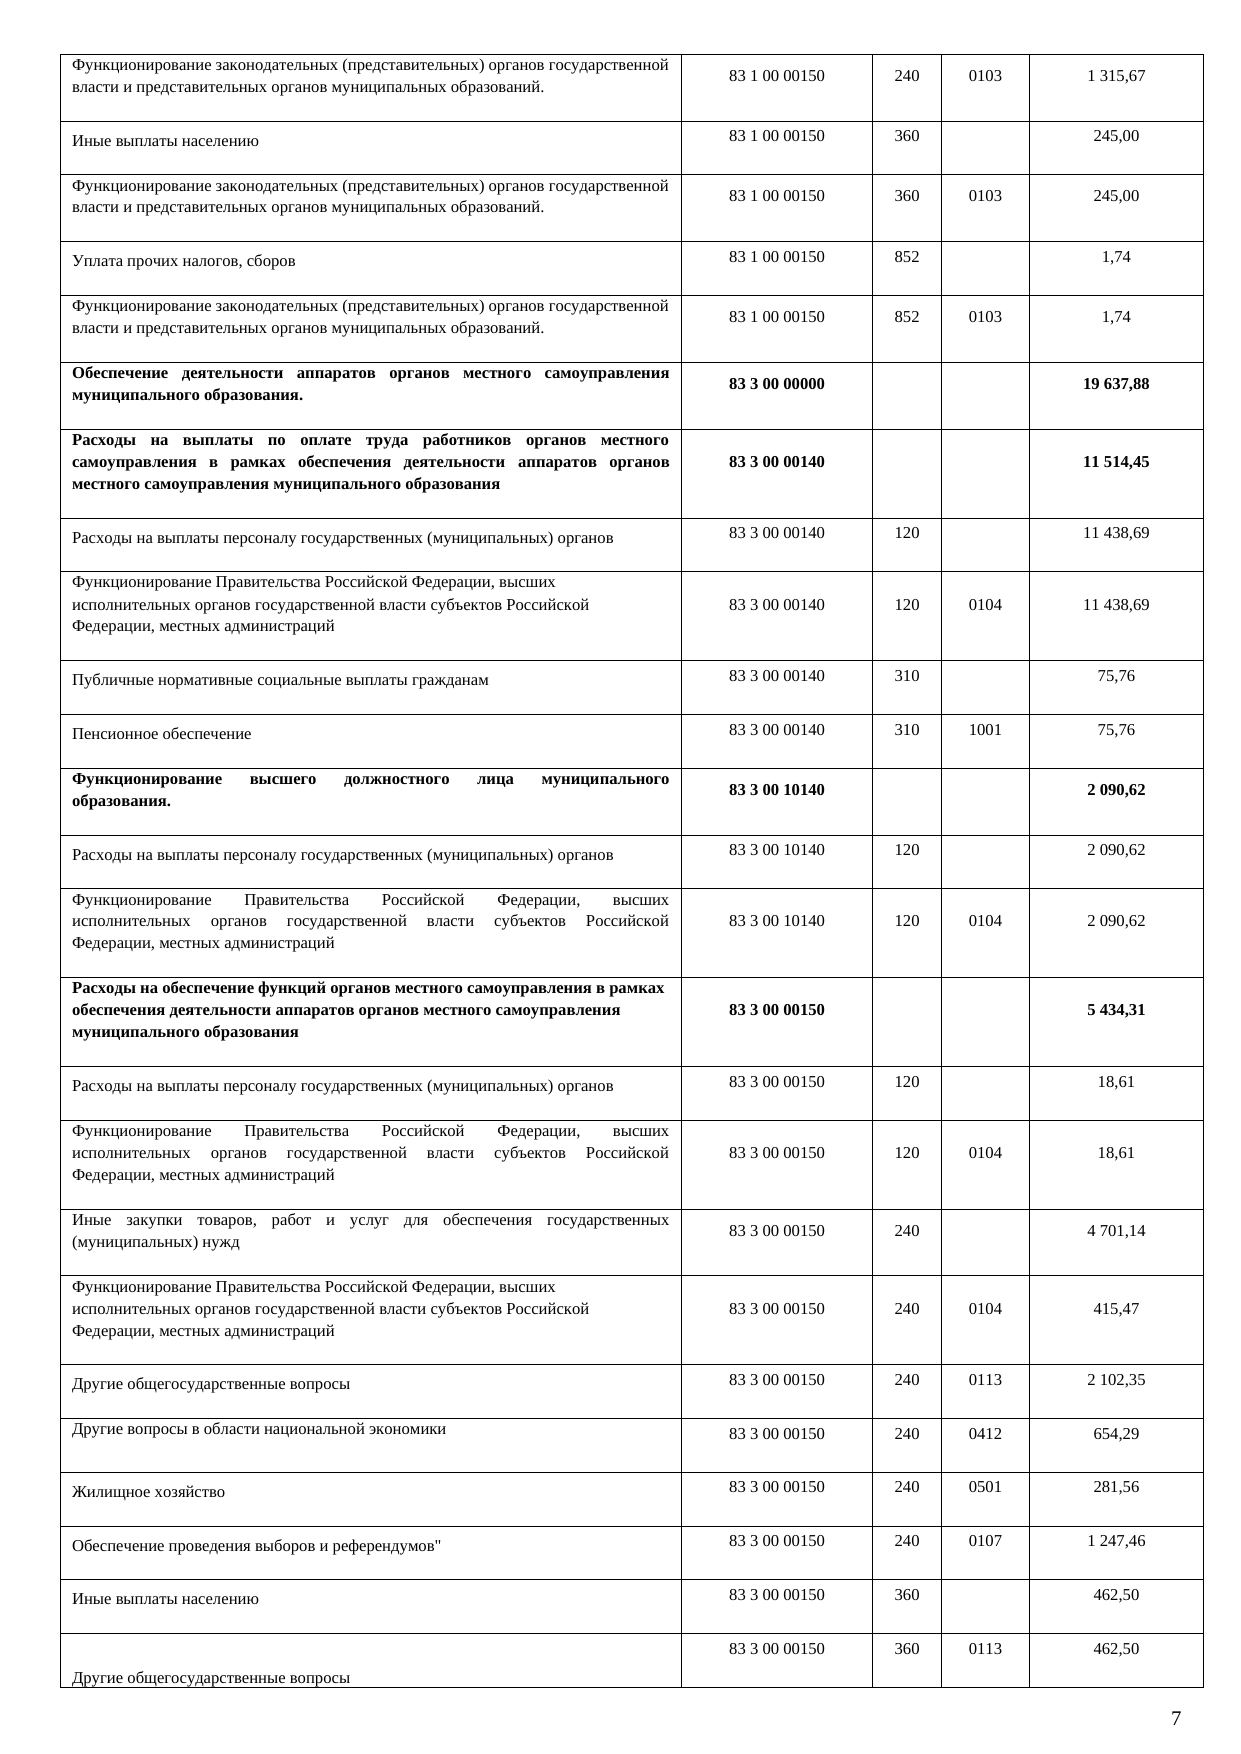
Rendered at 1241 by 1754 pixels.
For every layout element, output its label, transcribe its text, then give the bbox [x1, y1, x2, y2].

table_cell 360 [873, 1634, 941, 1687]
table_cell [942, 519, 1029, 571]
table_cell [942, 769, 1029, 834]
table_cell 310 [873, 715, 941, 768]
table_cell Другие общегосударственные вопросы [61, 1365, 681, 1418]
table_cell [873, 430, 941, 517]
table_cell 83 3 00 00150 [682, 1580, 872, 1633]
table_cell Жилищное хозяйство [61, 1473, 681, 1526]
table_cell 1,74 [1030, 242, 1203, 295]
table_cell 4 701,14 [1030, 1210, 1203, 1275]
table_cell 360 [873, 1580, 941, 1633]
table_cell 83 3 00 00150 [682, 1067, 872, 1120]
table_cell Уплата прочих налогов, сборов [61, 242, 681, 295]
table_cell 1,74 [1030, 296, 1203, 362]
table_cell 240 [873, 1365, 941, 1418]
table_cell [942, 122, 1029, 174]
table_cell [873, 978, 941, 1066]
table_cell Публичные нормативные социальные выплаты гражданам [61, 661, 681, 714]
table_cell Расходы на выплаты персоналу государственных (муниципальных) органов [61, 1067, 681, 1120]
table_cell 83 3 00 00140 [682, 715, 872, 768]
table_cell Расходы на выплаты персоналу государственных (муниципальных) органов [61, 519, 681, 571]
table_cell [873, 363, 941, 429]
table_cell 240 [873, 55, 941, 121]
table_cell 11 438,69 [1030, 519, 1203, 571]
table_cell 83 3 00 00150 [682, 1121, 872, 1208]
table_cell 83 1 00 00150 [682, 242, 872, 295]
table_cell 120 [873, 572, 941, 660]
table_cell [942, 836, 1029, 888]
table_cell 83 3 00 00150 [682, 1365, 872, 1418]
table_cell 83 3 00 00150 [682, 978, 872, 1066]
table_cell 83 3 00 00150 [682, 1210, 872, 1275]
table_cell Функционирование высшего должностного лица муниципального образования. [61, 769, 681, 834]
table_cell 120 [873, 519, 941, 571]
table_cell Обеспечение проведения выборов и референдумов" [61, 1527, 681, 1579]
table_cell 240 [873, 1210, 941, 1275]
table_cell 240 [873, 1473, 941, 1526]
table_cell 83 1 00 00150 [682, 296, 872, 362]
table_cell [942, 1067, 1029, 1120]
table_cell 75,76 [1030, 661, 1203, 714]
table_cell 83 1 00 00150 [682, 175, 872, 241]
table_cell 852 [873, 296, 941, 362]
table_cell 0103 [942, 296, 1029, 362]
table_cell Расходы на выплаты по оплате труда работников органов местного самоуправления в рамках обеспечения деятельности аппаратов органов местного самоуправления муниципального образования [61, 430, 681, 517]
table_cell Другие общегосударственные вопросы [61, 1634, 681, 1687]
table_cell 462,50 [1030, 1580, 1203, 1633]
table_cell [942, 1210, 1029, 1275]
table_cell 120 [873, 1067, 941, 1120]
table_cell 245,00 [1030, 175, 1203, 241]
table_cell 75,76 [1030, 715, 1203, 768]
table_cell 654,29 [1030, 1419, 1203, 1472]
table_cell 18,61 [1030, 1067, 1203, 1120]
table_cell 83 3 00 10140 [682, 836, 872, 888]
table_cell 83 3 00 10140 [682, 769, 872, 834]
table_cell 852 [873, 242, 941, 295]
table_cell 83 3 00 00140 [682, 572, 872, 660]
table_cell 83 3 00 00150 [682, 1276, 872, 1364]
table_cell [873, 769, 941, 834]
table_cell 83 3 00 00150 [682, 1634, 872, 1687]
table_cell 0501 [942, 1473, 1029, 1526]
table_cell 19 637,88 [1030, 363, 1203, 429]
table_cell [61, 55, 681, 121]
table_cell 1 247,46 [1030, 1527, 1203, 1579]
table_cell 2 102,35 [1030, 1365, 1203, 1418]
table_cell 83 3 00 00150 [682, 1419, 872, 1472]
table_cell 0103 [942, 55, 1029, 121]
table_cell 83 3 00 00140 [682, 519, 872, 571]
table_cell 83 3 00 00140 [682, 430, 872, 517]
table_cell 0107 [942, 1527, 1029, 1579]
table_cell 11 438,69 [1030, 572, 1203, 660]
table_cell 2 090,62 [1030, 836, 1203, 888]
table_cell 0104 [942, 572, 1029, 660]
table_cell 83 3 00 00150 [682, 1527, 872, 1579]
table_cell 83 1 00 00150 [682, 55, 872, 121]
table_cell 360 [873, 175, 941, 241]
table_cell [61, 175, 681, 241]
table_cell 310 [873, 661, 941, 714]
table_cell 1 315,67 [1030, 55, 1203, 121]
table_cell 83 3 00 00000 [682, 363, 872, 429]
table_cell Расходы на обеспечение функций органов местного самоуправления в рамках обеспечения деятельности аппаратов органов местного самоуправления муниципального образования [61, 978, 681, 1066]
table_cell Иные выплаты населению [61, 1580, 681, 1633]
table_cell 2 090,62 [1030, 769, 1203, 834]
table_cell 240 [873, 1419, 941, 1472]
table_cell [942, 430, 1029, 517]
table_cell 2 090,62 [1030, 889, 1203, 977]
table_cell [942, 661, 1029, 714]
table_cell 0104 [942, 1121, 1029, 1208]
table_cell 360 [873, 122, 941, 174]
table_cell 5 434,31 [1030, 978, 1203, 1066]
table_cell 245,00 [1030, 122, 1203, 174]
table_cell 0104 [942, 889, 1029, 977]
table_cell 0103 [942, 175, 1029, 241]
table_cell 83 3 00 00140 [682, 661, 872, 714]
table_cell 281,56 [1030, 1473, 1203, 1526]
table_cell 240 [873, 1276, 941, 1364]
table_cell Расходы на выплаты персоналу государственных (муниципальных) органов [61, 836, 681, 888]
table_cell 0412 [942, 1419, 1029, 1472]
table_cell Функционирование законодательных (представительных) органов государственной власти и представительных органов муниципальных образований. [61, 296, 681, 362]
table_cell 83 3 00 10140 [682, 889, 872, 977]
table_cell 83 3 00 00150 [682, 1473, 872, 1526]
table_cell [942, 242, 1029, 295]
table_cell Другие вопросы в области национальной экономики [61, 1419, 681, 1472]
table_cell 120 [873, 1121, 941, 1208]
table_cell [942, 1580, 1029, 1633]
table_cell 0104 [942, 1276, 1029, 1364]
table_cell Иные закупки товаров, работ и услуг для обеспечения государственных (муниципальных) нужд [61, 1210, 681, 1275]
table_cell 240 [873, 1527, 941, 1579]
table_cell Иные выплаты населению [61, 122, 681, 174]
table_cell 0113 [942, 1634, 1029, 1687]
table_cell 462,50 [1030, 1634, 1203, 1687]
table_cell 83 1 00 00150 [682, 122, 872, 174]
table_cell 415,47 [1030, 1276, 1203, 1364]
table_cell 0113 [942, 1365, 1029, 1418]
table_cell [942, 978, 1029, 1066]
table_cell Пенсионное обеспечение [61, 715, 681, 768]
table_cell 1001 [942, 715, 1029, 768]
table_cell 11 514,45 [1030, 430, 1203, 517]
table_cell Обеспечение деятельности аппаратов органов местного самоуправления муниципального образования. [61, 363, 681, 429]
table_cell 120 [873, 836, 941, 888]
table_cell 120 [873, 889, 941, 977]
table_cell 18,61 [1030, 1121, 1203, 1208]
table_cell [942, 363, 1029, 429]
